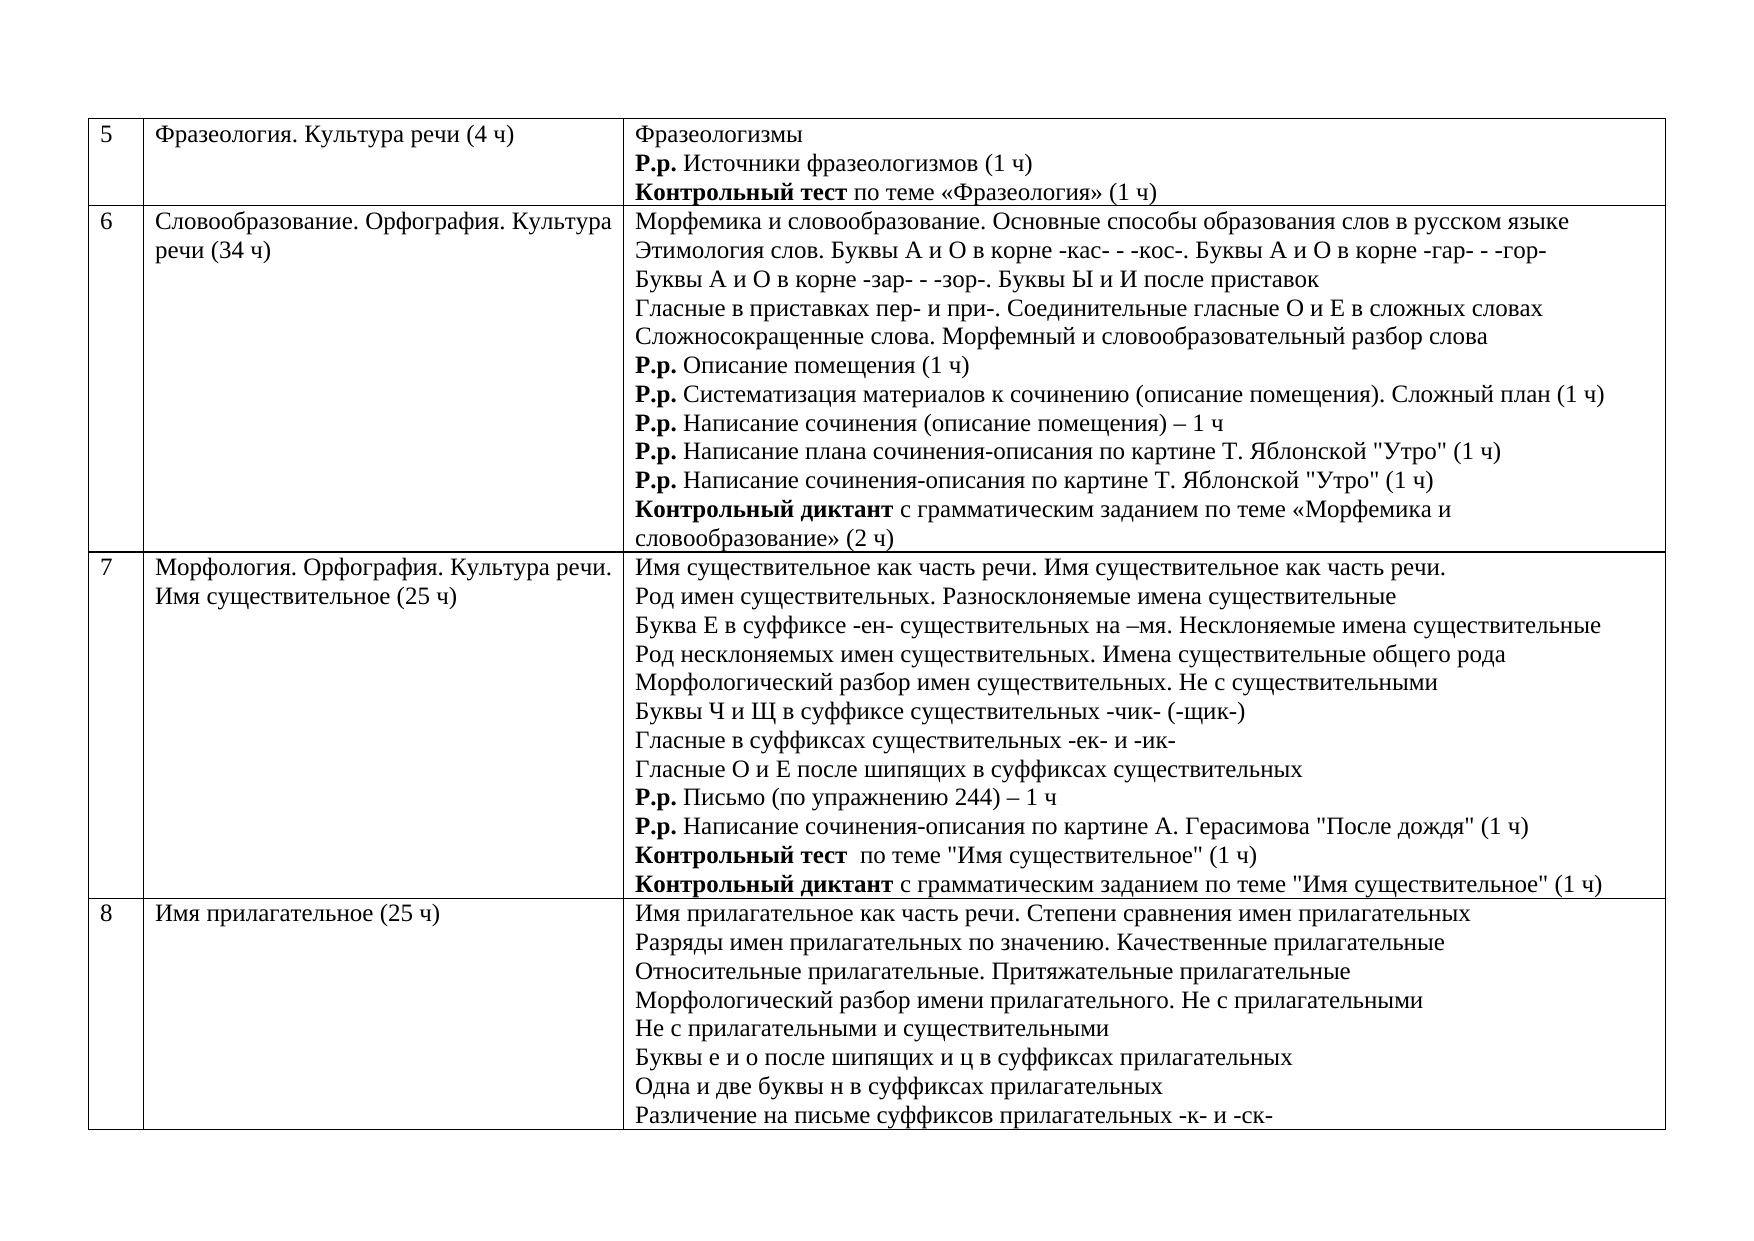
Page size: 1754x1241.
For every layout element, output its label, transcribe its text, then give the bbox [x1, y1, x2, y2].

table_cell 7 [89, 553, 143, 897]
table_cell 8 [89, 899, 143, 1128]
table_cell Морфемика и словообразование. Основные способы образования слов в русском языке Этимология слов. Буквы А и О в корне -кас- - -кос-. Буквы А и О в корне -гар- - -гор- Буквы А и О в корне -зар- - -зор-. Буквы Ы и И после приставок Гласные в приставках пер- и при-. Соединительные гласные О и Е в сложных словах Сложносокращенные слова. Морфемный и словообразовательный разбор слова Р.р. Описание помещения (1 ч) Р.р. Систематизация материалов к сочинению (описание помещения). Сложный план (1 ч) Р.р. Написание сочинения (описание помещения) – 1 ч Р.р. Написание плана сочинения-описания по картине Т. Яблонской "Утро" (1 ч) Р.р. Написание сочинения-описания по картине Т. Яблонской "Утро" (1 ч) Контрольный диктант с грамматическим заданием по теме «Морфемика и словообразование» (2 ч) [624, 206, 1665, 551]
table_cell Фразеология. Культура речи (4 ч) [144, 119, 623, 205]
table_cell Словообразование. Орфография. Культура речи (34 ч) [144, 206, 623, 551]
table_cell 5 [89, 119, 143, 205]
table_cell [624, 899, 1665, 1128]
table_cell Имя существительное как часть речи. Имя существительное как часть речи. Род имен существительных. Разносклоняемые имена существительные Буква Е в суффиксе -ен- существительных на –мя. Несклоняемые имена существительные Род несклоняемых имен существительных. Имена существительные общего рода Морфологический разбор имен существительных. Не с существительными Буквы Ч и Щ в суффиксе существительных -чик- (-щик-) Гласные в суффиксах существительных -ек- и -ик- Гласные О и Е после шипящих в суффиксах существительных Р.р. Письмо (по упражнению 244) – 1 ч Р.р. Написание сочинения-описания по картине А. Герасимова "После дождя" (1 ч) Контрольный тест по теме "Имя существительное" (1 ч) Контрольный диктант с грамматическим заданием по теме "Имя существительное" (1 ч) [624, 553, 1665, 897]
table_cell Фразеологизмы Р.р. Источники фразеологизмов (1 ч) Контрольный тест по теме «Фразеология» (1 ч) [624, 119, 1665, 205]
table_cell Морфология. Орфография. Культура речи. Имя существительное (25 ч) [144, 553, 623, 897]
table_cell 6 [89, 206, 143, 551]
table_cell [144, 899, 623, 1128]
